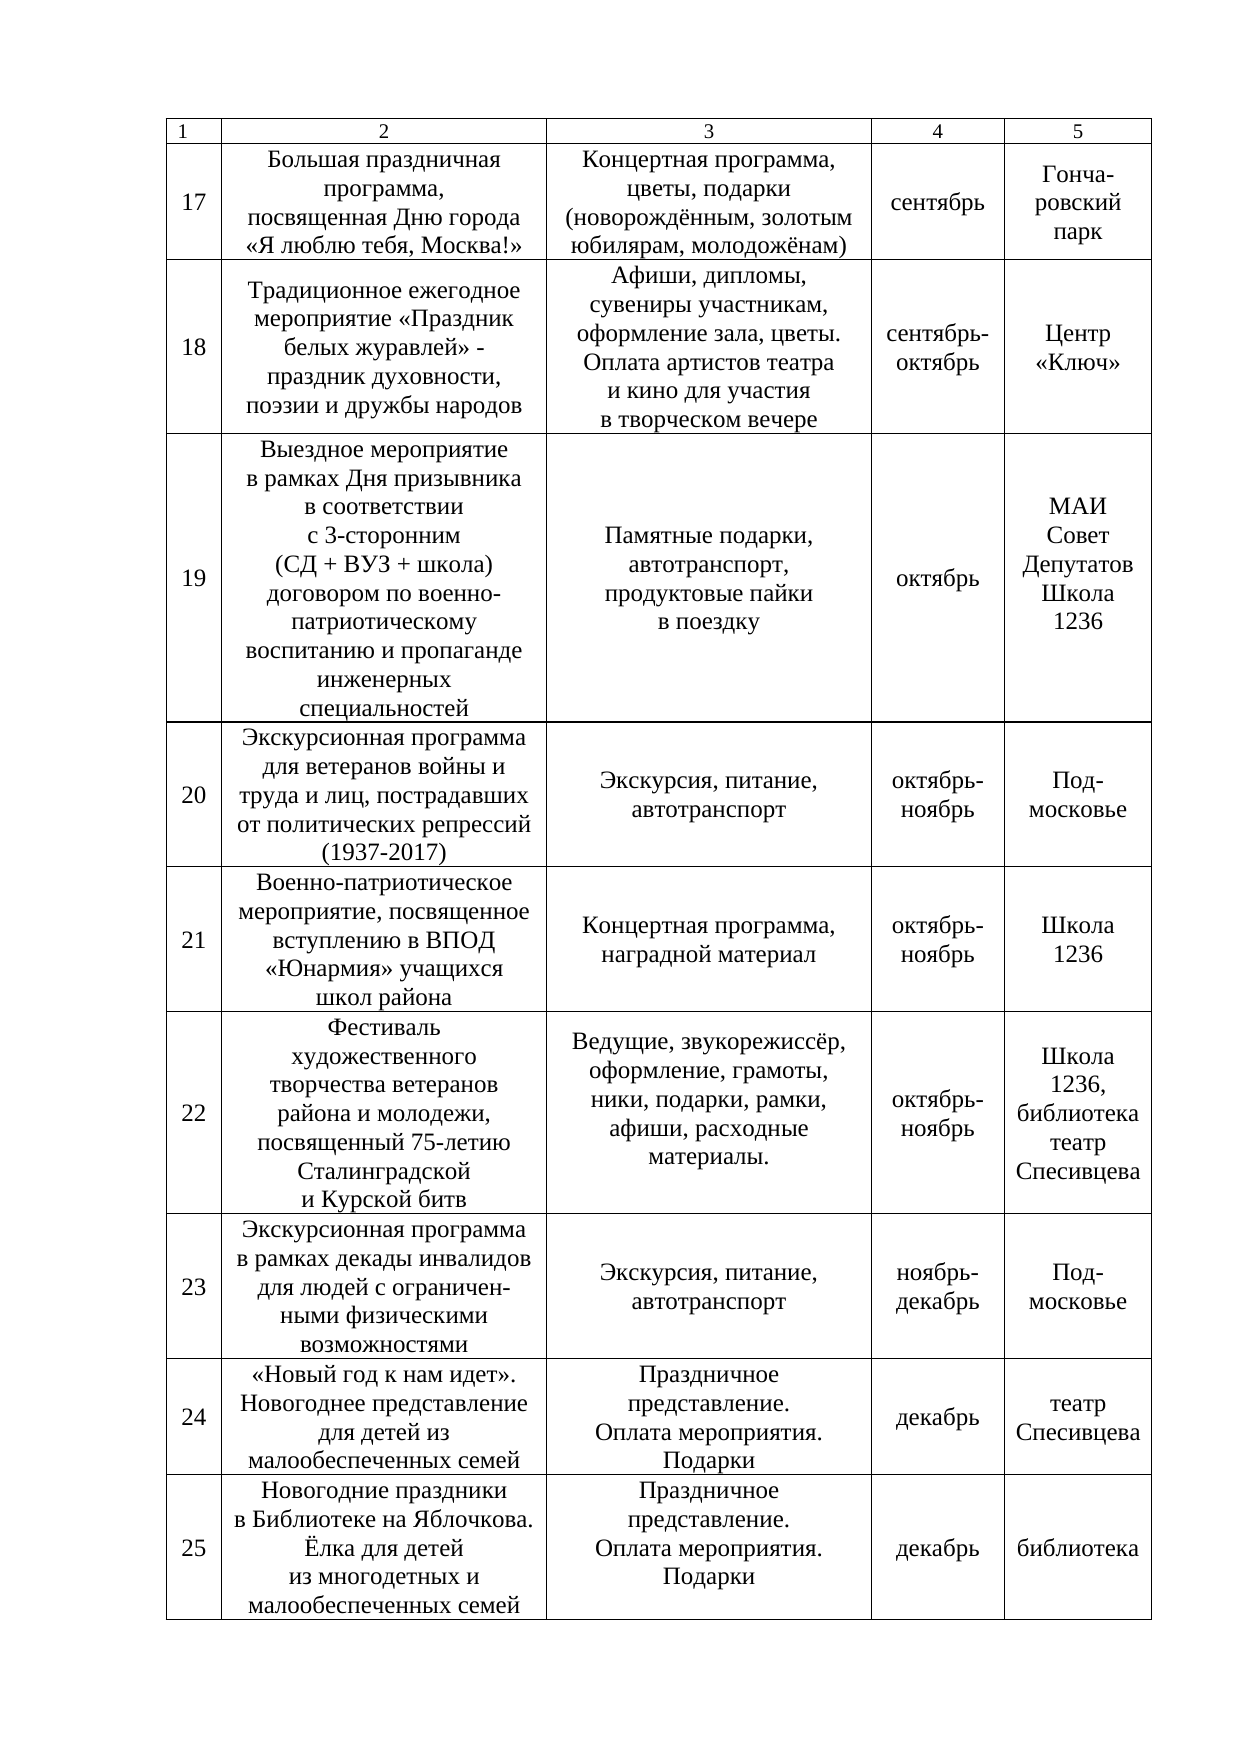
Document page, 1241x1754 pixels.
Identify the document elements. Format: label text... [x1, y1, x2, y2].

table_cell 17 [167, 144, 221, 259]
table_cell Праздничное представление. Оплата мероприятия. Подарки [547, 1359, 871, 1474]
table_cell 1 [167, 119, 221, 143]
table_cell театр Спесивцева [1005, 1359, 1151, 1474]
table_cell Под-московье [1005, 1214, 1151, 1358]
table_cell «Новый год к нам идет». Новогоднее представление для детей из малообеспеченных семей [222, 1359, 546, 1474]
table_cell октябрь [872, 434, 1004, 721]
table_cell Экскурсионная программа для ветеранов войны и труда и лиц, пострадавших от политических репрессий (1937-2017) [222, 723, 546, 866]
table_cell декабрь [872, 1475, 1004, 1619]
table_cell сентябрь [872, 144, 1004, 259]
table_cell 3 [547, 119, 871, 143]
table_cell Памятные подарки, автотранспорт, продуктовые пайки в поездку [547, 434, 871, 721]
table_cell Школа 1236, библиотекатеатр Спесивцева [1005, 1012, 1151, 1213]
table_cell 18 [167, 260, 221, 433]
table_cell 21 [167, 867, 221, 1011]
table_cell 20 [167, 723, 221, 866]
table_cell октябрь-ноябрь [872, 1012, 1004, 1213]
table_cell Выездное мероприятие в рамках Дня призывника в соответствии с 3-сторонним (СД + ВУЗ + школа) договором по военно-патриотическому воспитанию и пропаганде инженерных специальностей [222, 434, 546, 721]
table_cell Гонча-ровский парк [1005, 144, 1151, 259]
table_cell 24 [167, 1359, 221, 1474]
table_cell 23 [167, 1214, 221, 1358]
table_cell Центр «Ключ» [1005, 260, 1151, 433]
table_cell Праздничное представление. Оплата мероприятия. Подарки [547, 1475, 871, 1619]
table_cell октябрь-ноябрь [872, 723, 1004, 866]
table_cell октябрь-ноябрь [872, 867, 1004, 1011]
table_cell 2 [222, 119, 546, 143]
table_cell Афиши, дипломы, сувениры участникам, оформление зала, цветы. Оплата артистов театра и кино для участия в творческом вечере [547, 260, 871, 433]
table_cell 19 [167, 434, 221, 721]
table_cell декабрь [872, 1359, 1004, 1474]
table_cell Фестиваль художественного творчества ветеранов района и молодежи, посвященный 75-летию Сталинградской и Курской битв [222, 1012, 546, 1213]
table_cell Концертная программа, наградной материал [547, 867, 871, 1011]
table_cell Экскурсионная программа в рамках декады инвалидов для людей с ограничен-ными физическими возможностями [222, 1214, 546, 1358]
table_cell МАИ Совет Депутатов Школа 1236 [1005, 434, 1151, 721]
table_cell Школа 1236 [1005, 867, 1151, 1011]
table_cell Экскурсия, питание, автотранспорт [547, 1214, 871, 1358]
table_cell Под-московье [1005, 723, 1151, 866]
table_cell сентябрь-октябрь [872, 260, 1004, 433]
table_cell ноябрь-декабрь [872, 1214, 1004, 1358]
table_cell Экскурсия, питание, автотранспорт [547, 723, 871, 866]
table_cell 22 [167, 1012, 221, 1213]
table_cell Военно-патриотическое мероприятие, посвященное вступлению в ВПОД «Юнармия» учащихся школ района [222, 867, 546, 1011]
table_cell Большая праздничная программа, посвященная Дню города «Я люблю тебя, Москва!» [222, 144, 546, 259]
table_cell Ведущие, звукорежиссёр, оформление, грамоты, ники, подарки, рамки, афиши, расходные материалы. [547, 1012, 871, 1213]
table_cell Концертная программа, цветы, подарки (новорождённым, золотым юбилярам, молодожёнам) [547, 144, 871, 259]
table_cell Традиционное ежегодное мероприятие «Праздник белых журавлей» - праздник духовности, поэзии и дружбы народов [222, 260, 546, 433]
table_cell Новогодние праздники в Библиотеке на Яблочкова. Ёлка для детей из многодетных и малообеспеченных семей [222, 1475, 546, 1619]
table_cell 4 [872, 119, 1004, 143]
table_cell 25 [167, 1475, 221, 1619]
table_cell библиотека [1005, 1475, 1151, 1619]
table_cell 5 [1005, 119, 1151, 143]
